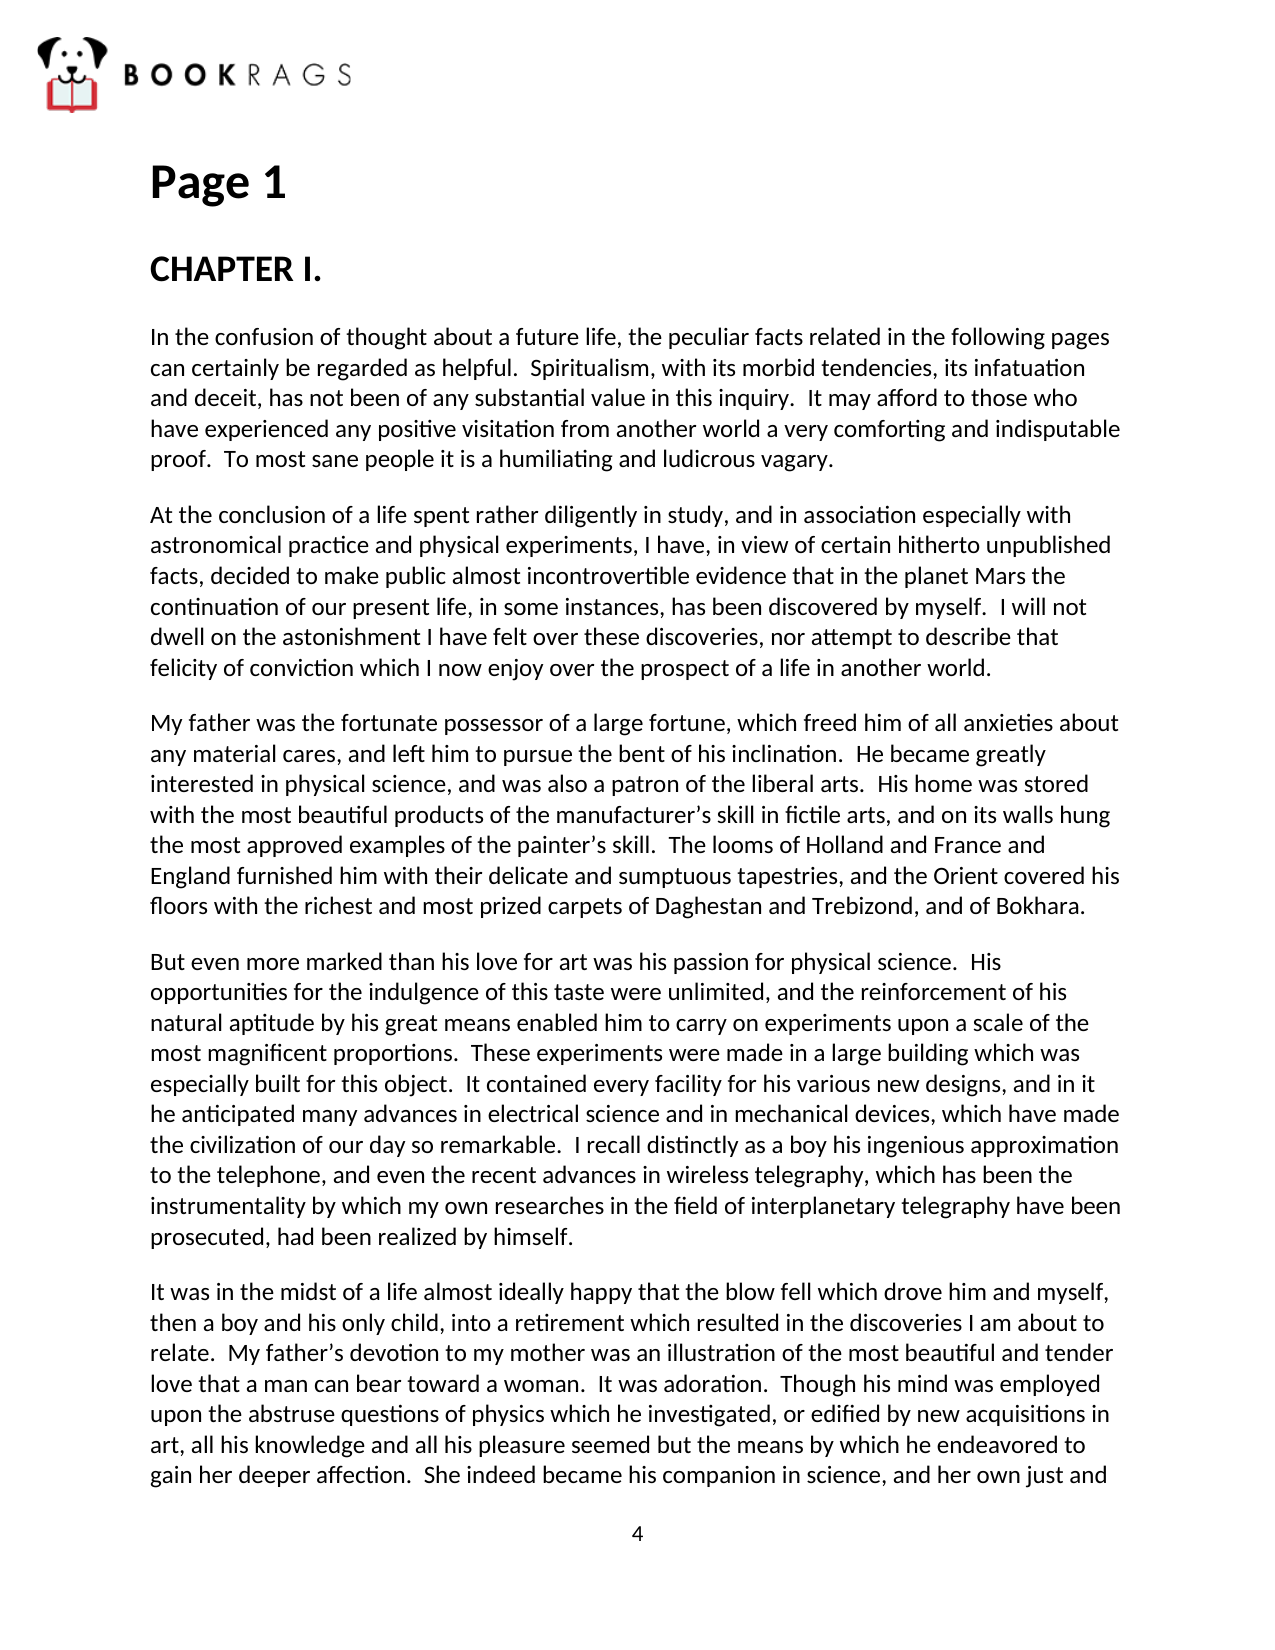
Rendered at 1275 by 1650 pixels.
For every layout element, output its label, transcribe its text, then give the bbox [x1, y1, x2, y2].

text In the confusion of thought about a future life, the peculiar facts related in the following pages can certainly be regarded as helpful. Spiritualism, with its morbid tendencies, its infatuation and deceit, has not been of any substantial value in this inquiry. It may afford to those who have experienced any positive visitation from another world a very comforting and indisputable proof. To most sane people it is a humiliating and ludicrous vagary. [150, 322, 1125, 474]
picture [37, 37, 351, 113]
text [150, 1276, 1125, 1490]
text My father was the fortunate possessor of a large fortune, which freed him of all anxieties about any material cares, and left him to pursue the bent of his inclination. He became greatly interested in physical science, and was also a patron of the liberal arts. His home was stored with the most beautiful products of the manufacturer’s skill in fictile arts, and on its walls hung the most approved examples of the painter’s skill. The looms of Holland and France and England furnished him with their delicate and sumptuous tapestries, and the Orient covered his floors with the richest and most prized carpets of Daghestan and Trebizond, and of Bokhara. [150, 707, 1125, 921]
text CHAPTER I. [150, 244, 1125, 290]
text Page 1 [150, 150, 1125, 211]
text But even more marked than his love for art was his passion for physical science. His opportunities for the indulgence of this taste were unlimited, and the reinforcement of his natural aptitude by his great means enabled him to carry on experiments upon a scale of the most magnificent proportions. These experiments were made in a large building which was especially built for this object. It contained every facility for his various new designs, and in it he anticipated many advances in electrical science and in mechanical devices, which have made the civilization of our day so remarkable. I recall distinctly as a boy his ingenious approximation to the telephone, and even the recent advances in wireless telegraphy, which has been the instrumentality by which my own researches in the field of interplanetary telegraphy have been prosecuted, had been realized by himself. [150, 946, 1125, 1251]
text At the conclusion of a life spent rather diligently in study, and in association especially with astronomical practice and physical experiments, I have, in view of certain hitherto unpublished facts, decided to make public almost incontrovertible evidence that in the planet Mars the continuation of our present life, in some instances, has been discovered by myself. I will not dwell on the astonishment I have felt over these discoveries, nor attempt to describe that felicity of conviction which I now enjoy over the prospect of a life in another world. [150, 499, 1125, 682]
